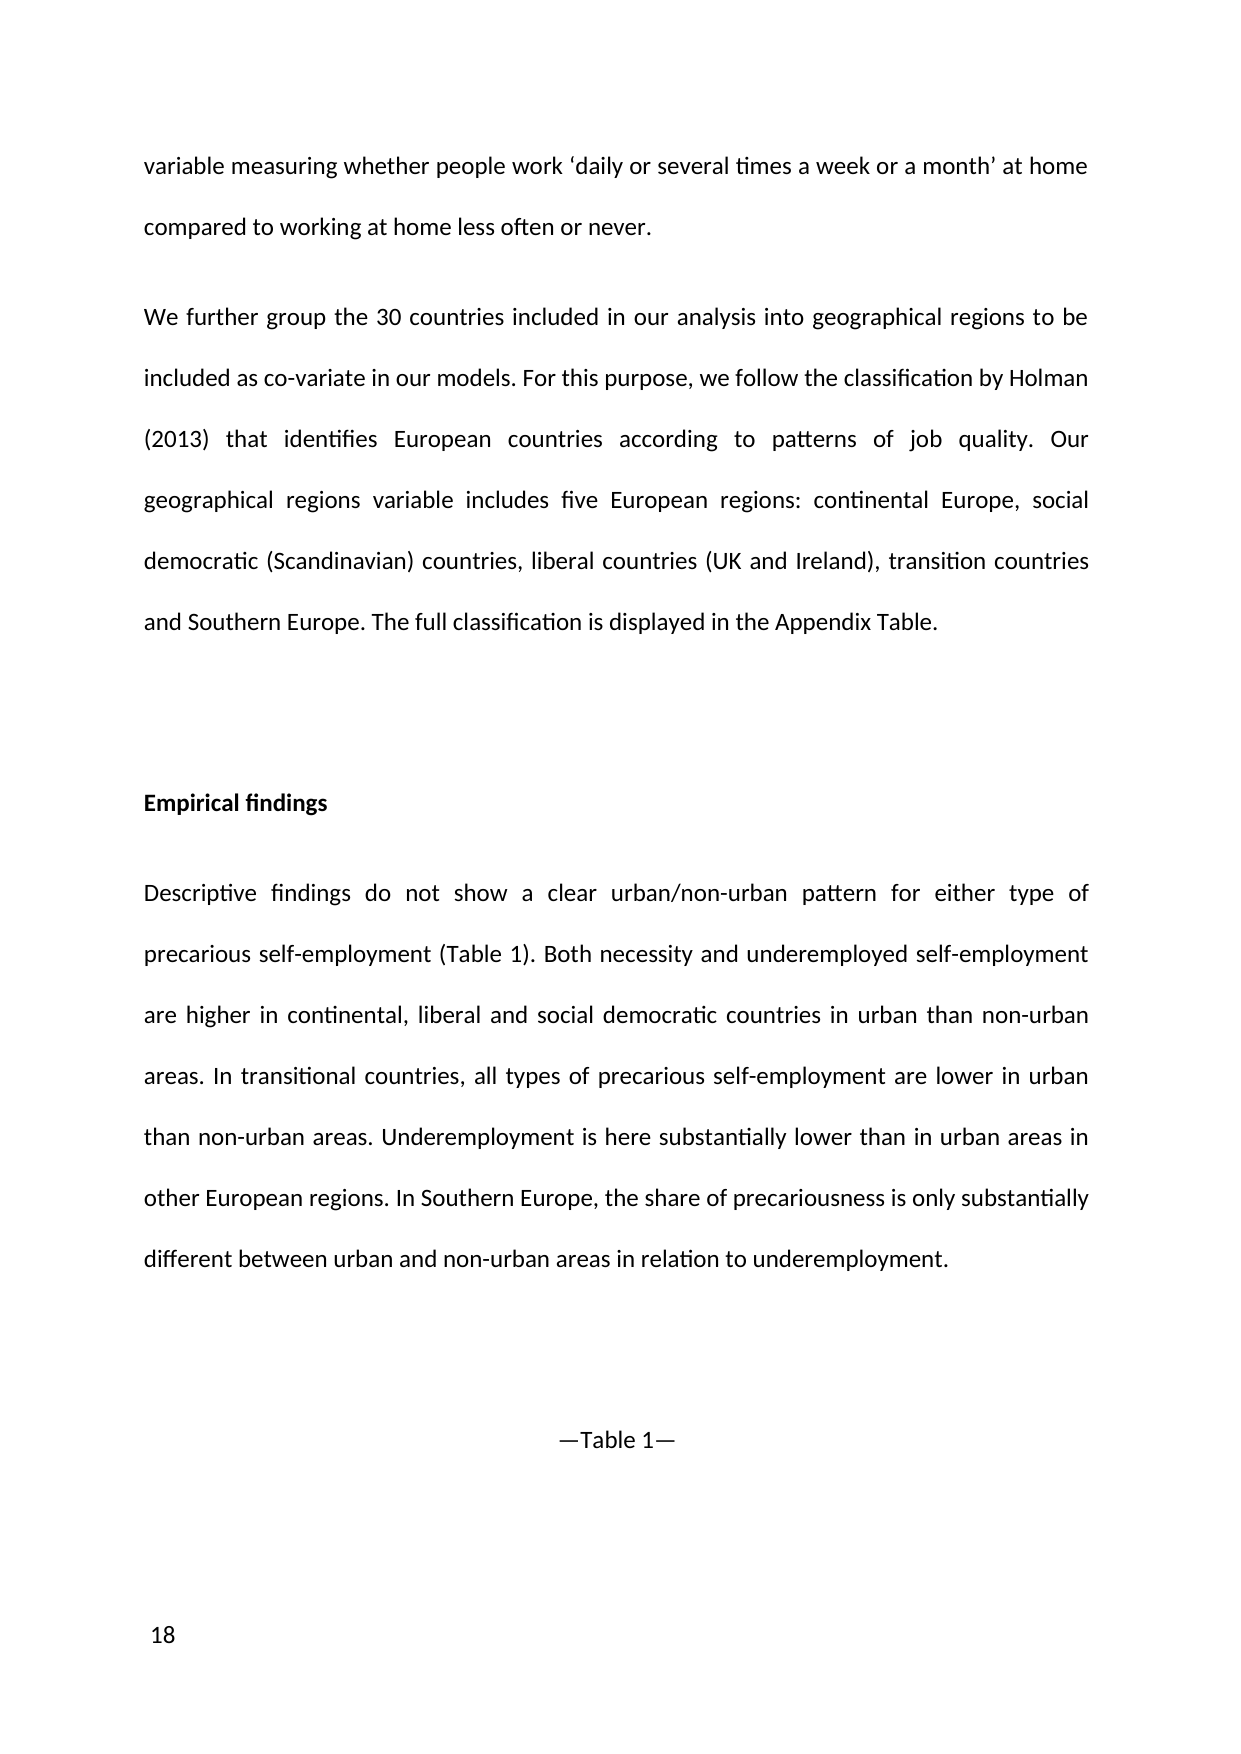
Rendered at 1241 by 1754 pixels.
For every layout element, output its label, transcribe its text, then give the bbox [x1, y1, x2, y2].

text Empirical findings [144, 787, 1090, 817]
text —Table 1— [144, 1424, 1090, 1454]
text Descriptive findings do not show a clear urban/non-urban pattern for either type of precarious self-employment (Table 1). Both necessity and underemployed self-employment are higher in continental, liberal and social democratic countries in urban than non-urban areas. In transitional countries, all types of precarious self-employment are lower in urban than non-urban areas. Underemployment is here substantially lower than in urban areas in other European regions. In Southern Europe, the share of precariousness is only substantially different between urban and non-urban areas in relation to underemployment. [144, 877, 1090, 1274]
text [144, 150, 1090, 242]
text We further group the 30 countries included in our analysis into geographical regions to be included as co-variate in our models. For this purpose, we follow the classification by Holman (2013) that identifies European countries according to patterns of job quality. Our geographical regions variable includes five European regions: continental Europe, social democratic (Scandinavian) countries, liberal countries (UK and Ireland), transition countries and Southern Europe. The full classification is displayed in the Appendix Table. [144, 301, 1090, 637]
